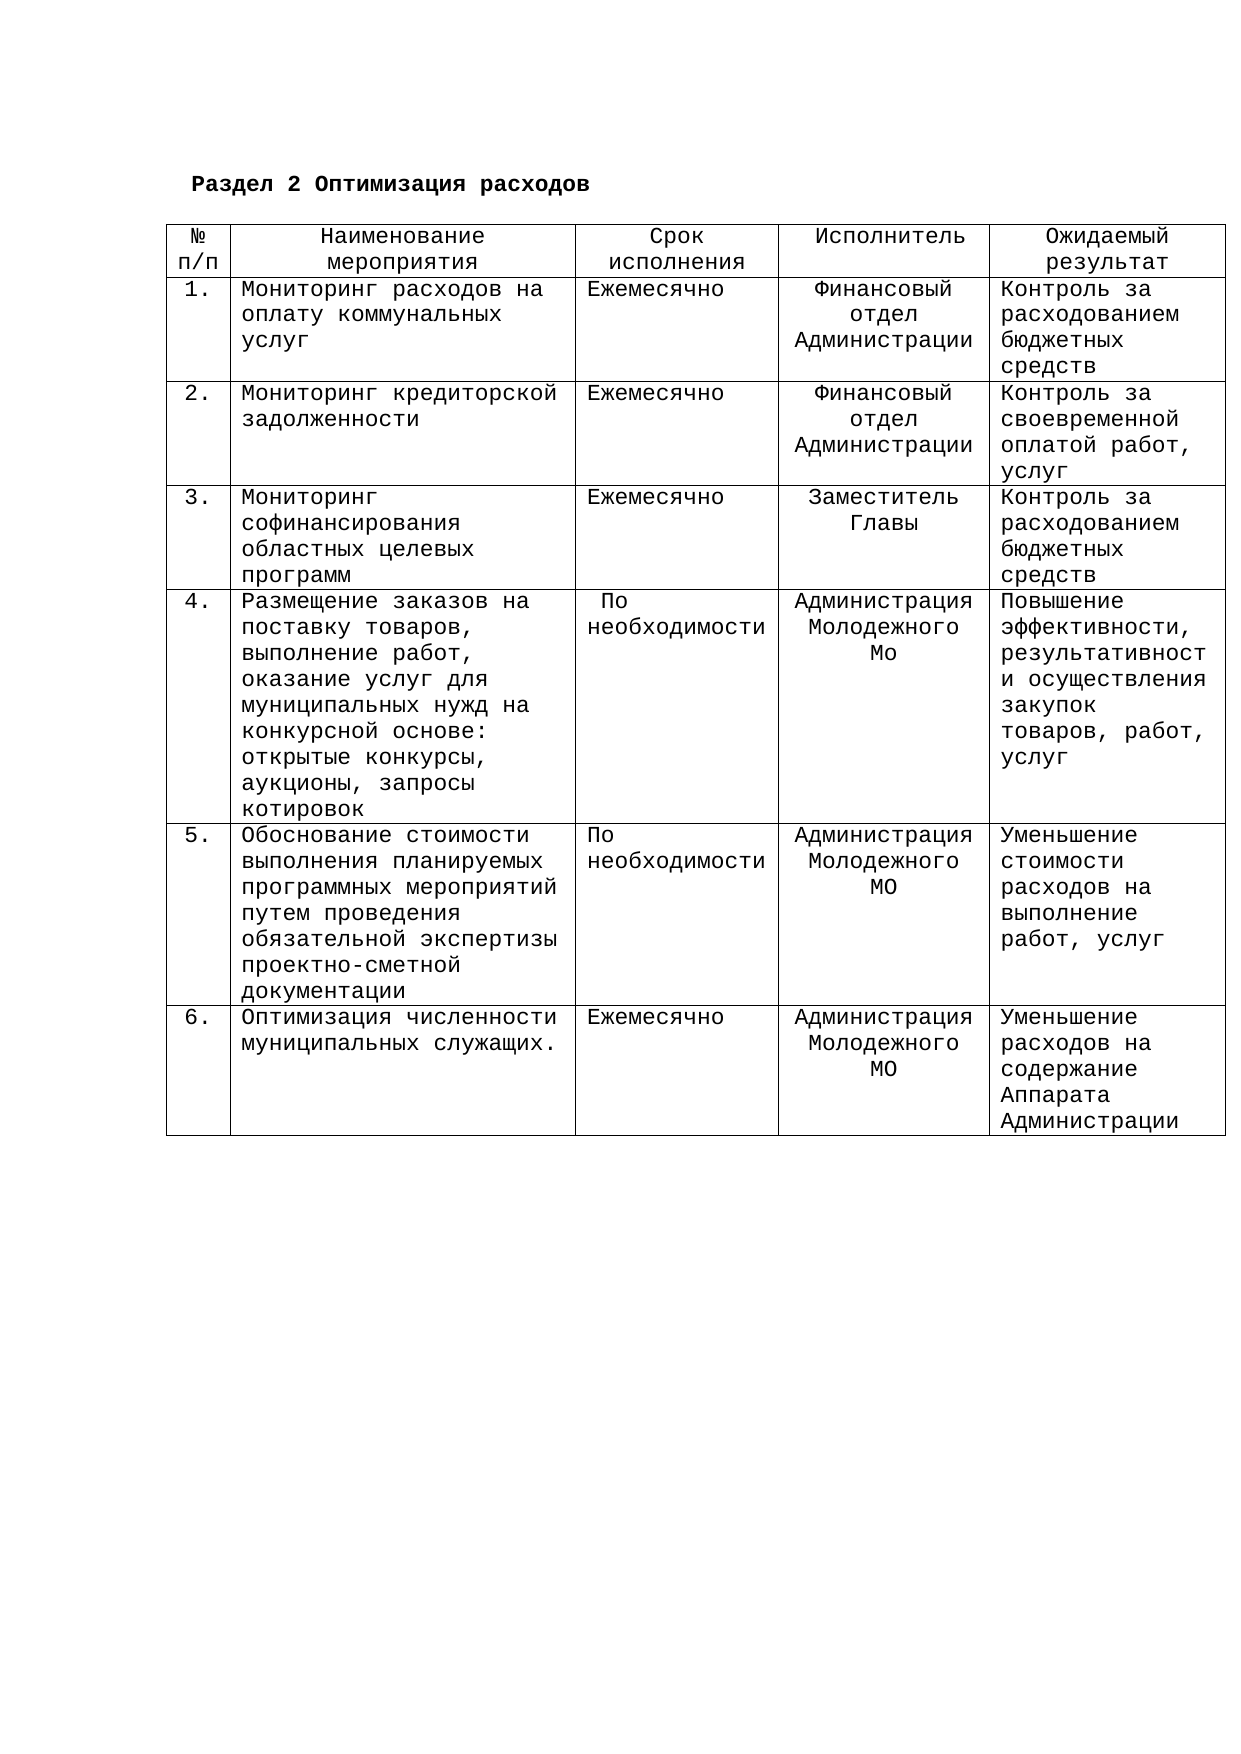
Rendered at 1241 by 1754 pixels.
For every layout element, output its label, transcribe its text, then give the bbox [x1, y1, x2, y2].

table_cell Оптимизация численности муниципальных служащих. [231, 1006, 575, 1135]
table_header Ожидаемый результат [990, 225, 1225, 276]
table_header Наименование мероприятия [231, 225, 575, 276]
table_cell По необходимости [576, 590, 778, 823]
table_cell Обоснование стоимости выполнения планируемых программных мероприятий путем проведения обязательной экспертизы проектно-сметной документации [231, 824, 575, 1005]
table_cell Уменьшение стоимости расходов на выполнение работ, услуг [990, 824, 1225, 1005]
table_cell Администрация Молодежного Мо [779, 590, 989, 823]
table_cell Финансовый отдел Администрации [779, 382, 989, 485]
table_cell Мониторинг кредиторской задолженности [231, 382, 575, 485]
table_cell По необходимости [576, 824, 778, 1005]
table_cell Уменьшение расходов на содержание Аппарата Администрации [990, 1006, 1225, 1135]
table_cell Администрация Молодежного МО [779, 1006, 989, 1135]
table_cell Размещение заказов на поставку товаров, выполнение работ, оказание услуг для муниципальных нужд на конкурсной основе: открытые конкурсы, аукционы, запросы котировок [231, 590, 575, 823]
table_header Исполнитель [779, 225, 989, 276]
text Раздел 2 Оптимизация расходов [177, 172, 1152, 198]
table_cell 6. [167, 1006, 230, 1135]
table_cell Контроль за расходованием бюджетных средств [990, 278, 1225, 381]
table_cell Ежемесячно [576, 278, 778, 381]
table_cell Финансовый отдел Администрации [779, 278, 989, 381]
table_cell Контроль за расходованием бюджетных средств [990, 486, 1225, 589]
table_cell 1. [167, 278, 230, 381]
table_header #G0№ п/п [167, 225, 230, 276]
table_cell 4. [167, 590, 230, 823]
table_cell 3. [167, 486, 230, 589]
table_cell 5. [167, 824, 230, 1005]
table_cell 2. [167, 382, 230, 485]
table_cell Ежемесячно [576, 486, 778, 589]
table_cell Ежемесячно [576, 1006, 778, 1135]
table_cell Мониторинг расходов на оплату коммунальных услуг [231, 278, 575, 381]
table_header Срок исполнения [576, 225, 778, 276]
table_cell Мониторинг софинансирования областных целевых программ [231, 486, 575, 589]
table_cell Повышение эффективности, результативности осуществления закупок товаров, работ, услуг [990, 590, 1225, 823]
table_cell Заместитель Главы [779, 486, 989, 589]
table_cell Администрация Молодежного МО [779, 824, 989, 1005]
table_cell Ежемесячно [576, 382, 778, 485]
table_cell Контроль за своевременной оплатой работ, услуг [990, 382, 1225, 485]
